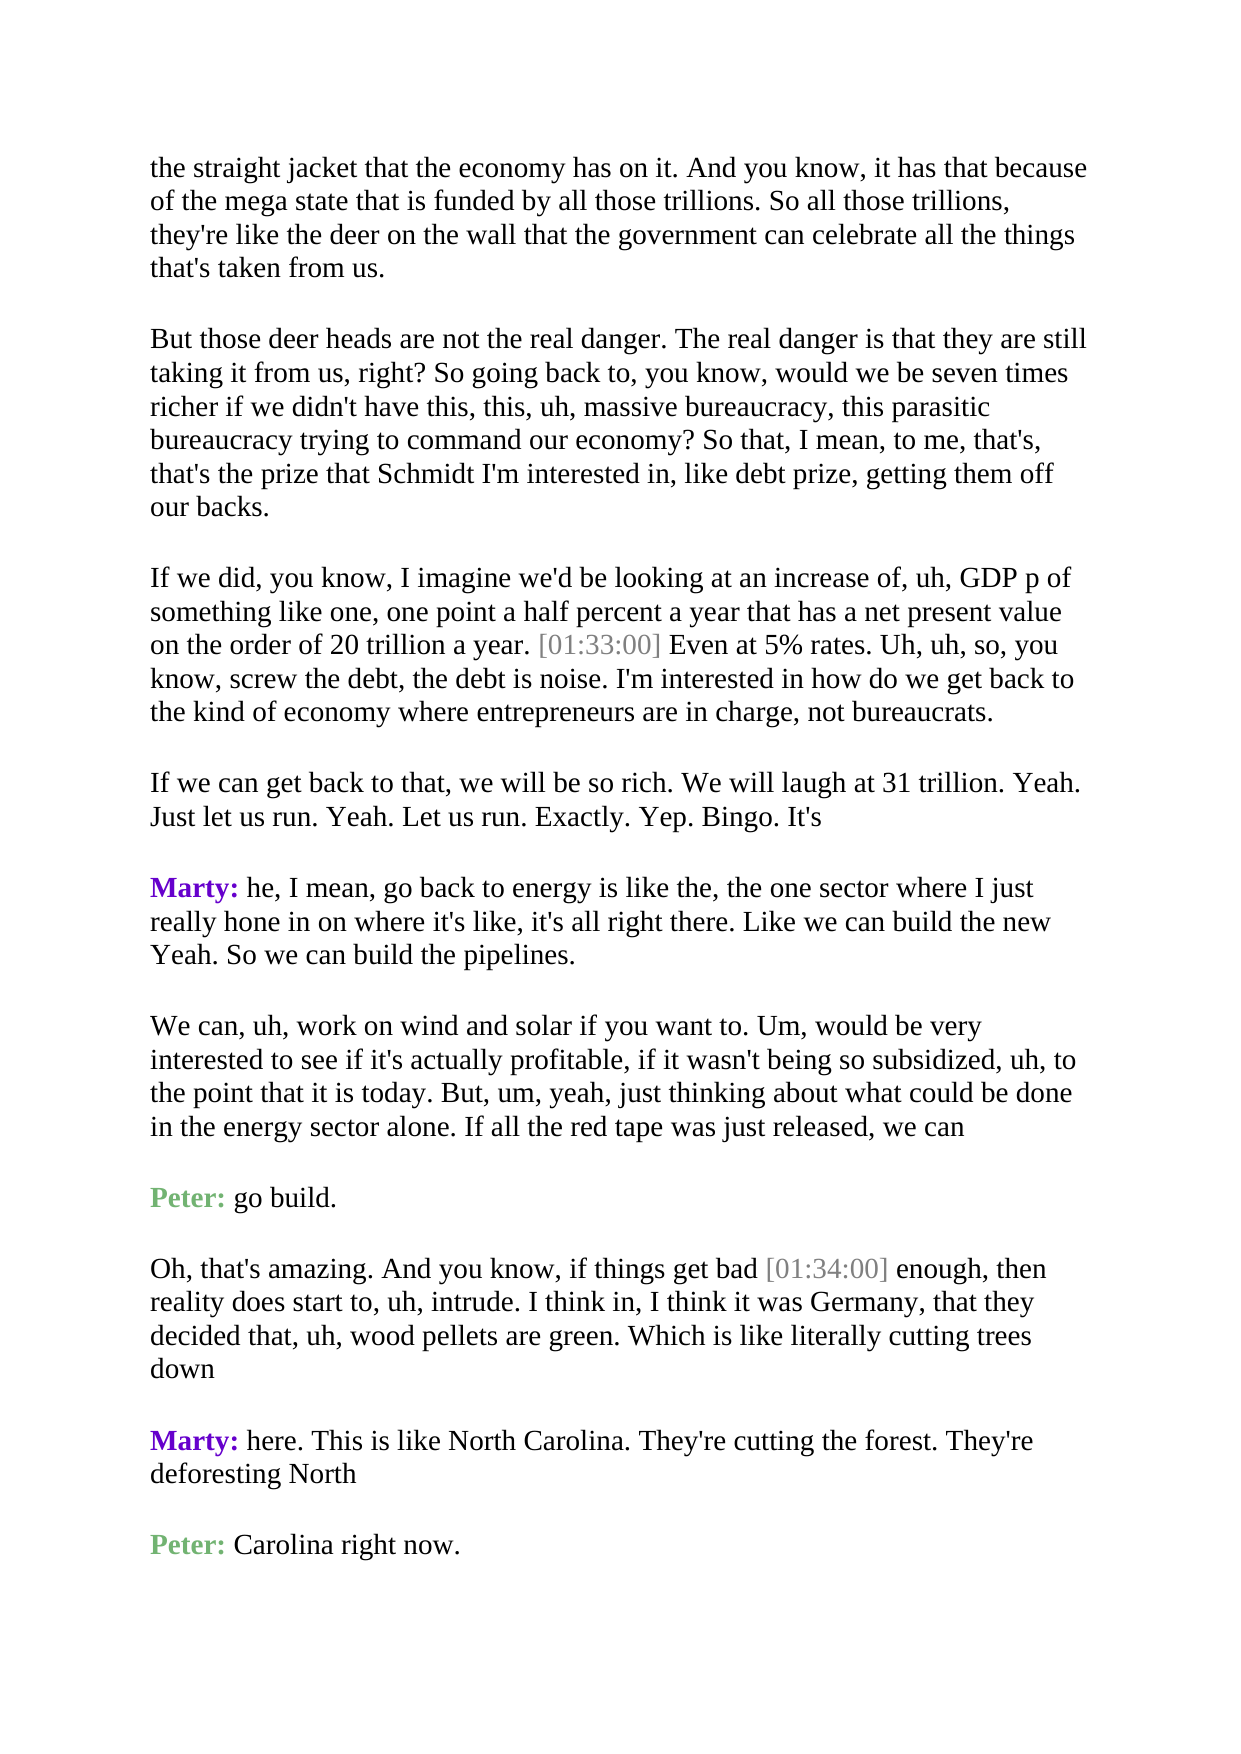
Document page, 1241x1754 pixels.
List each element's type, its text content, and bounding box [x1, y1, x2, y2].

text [150, 150, 1090, 284]
text Marty: here. This is like North Carolina. They're cutting the forest. They're deforesting North [150, 1423, 1090, 1490]
text Peter: Carolina right now. [150, 1527, 1090, 1561]
text But those deer heads are not the real danger. The real danger is that they are still taking it from us, right? So going back to, you know, would we be seven times richer if we didn't have this, this, uh, massive bureaucracy, this parasitic bureaucracy trying to command our economy? So that, I mean, to me, that's, that's the prize that Schmidt I'm interested in, like debt prize, getting them off our backs. [150, 322, 1090, 523]
text If we did, you know, I imagine we'd be looking at an increase of, uh, GDP p of something like one, one point a half percent a year that has a net present value on the order of 20 trillion a year. [01:33:00] Even at 5% rates. Uh, uh, so, you know, screw the debt, the debt is noise. I'm interested in how do we get back to the kind of economy where entrepreneurs are in charge, not bureaucrats. [150, 560, 1090, 728]
text Oh, that's amazing. And you know, if things get bad [01:34:00] enough, then reality does start to, uh, intrude. I think in, I think it was Germany, that they decided that, uh, wood pellets are green. Which is like literally cutting trees down [150, 1251, 1090, 1385]
text We can, uh, work on wind and solar if you want to. Um, would be very interested to see if it's actually profitable, if it wasn't being so subsidized, uh, to the point that it is today. But, um, yeah, just thinking about what could be done in the energy sector alone. If all the red tape was just released, we can [150, 1008, 1090, 1142]
text Peter: go build. [150, 1180, 1090, 1213]
text Marty: he, I mean, go back to energy is like the, the one sector where I just really hone in on where it's like, it's all right there. Like we can build the new Yeah. So we can build the pipelines. [150, 870, 1090, 971]
text If we can get back to that, we will be so rich. We will laugh at 31 trillion. Yeah. Just let us run. Yeah. Let us run. Exactly. Yep. Bingo. It's [150, 766, 1090, 833]
